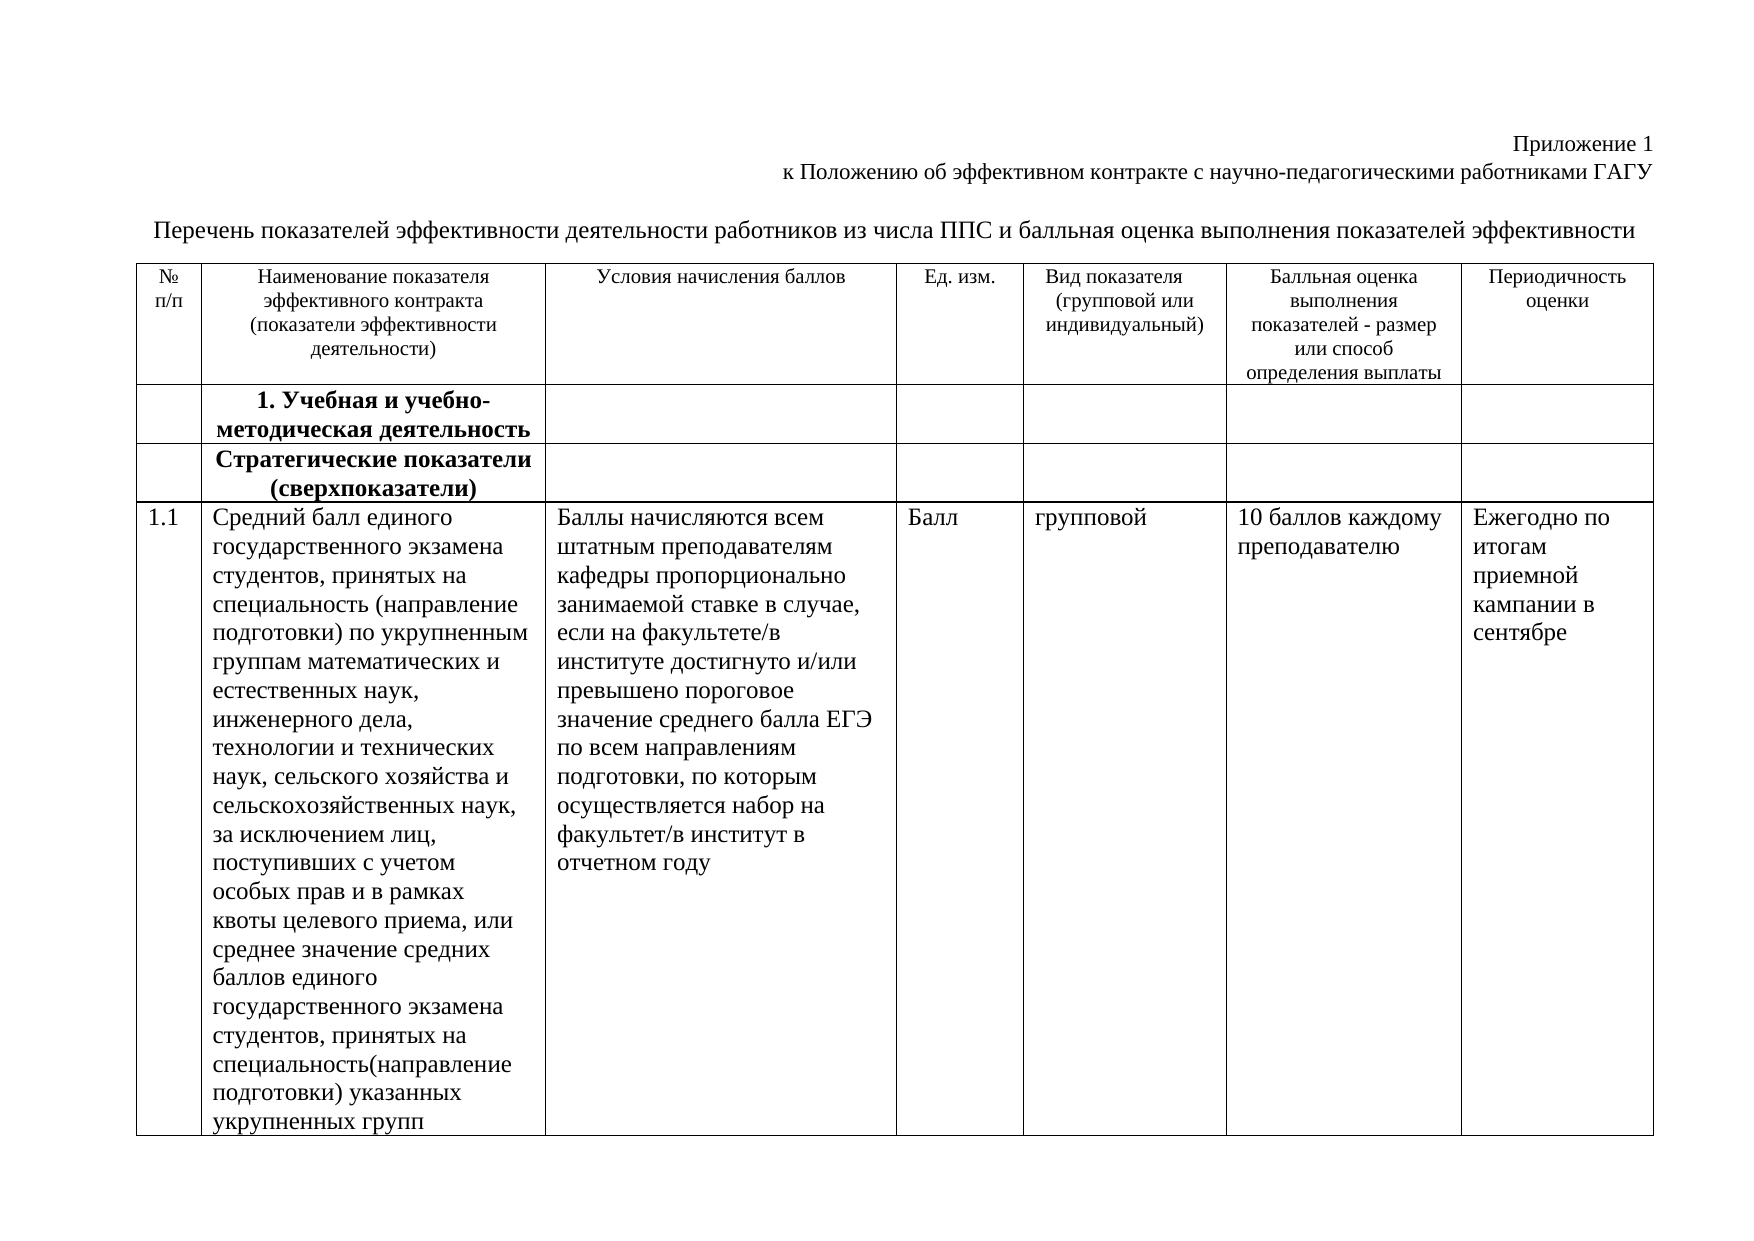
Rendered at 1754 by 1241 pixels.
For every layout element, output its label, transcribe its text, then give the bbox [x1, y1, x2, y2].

table_cell Стратегические показатели (сверхпоказатели) [202, 444, 545, 501]
text Приложение 1 [136, 130, 1653, 156]
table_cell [546, 503, 896, 1135]
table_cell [202, 503, 545, 1135]
table_header Балльная оценка выполнения показателей - размер или способ определения выплаты [1227, 264, 1461, 384]
table_cell [897, 385, 1023, 443]
table_header Условия начисления баллов [546, 264, 896, 384]
table_cell [137, 385, 201, 443]
table_cell [546, 385, 896, 443]
table_header Вид показателя (групповой или индивидуальный) [1024, 264, 1226, 384]
table_cell 1.1 [137, 503, 201, 1135]
table_cell [137, 444, 201, 501]
table_cell [1227, 444, 1461, 501]
table_header Ед. изм. [897, 264, 1023, 384]
table_header Периодичность оценки [1462, 264, 1653, 384]
table_cell [1024, 385, 1226, 443]
table_header № п/п [137, 264, 201, 384]
table_cell [1462, 444, 1653, 501]
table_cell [1227, 503, 1461, 1135]
table_cell [897, 444, 1023, 501]
table_header Наименование показателя эффективного контракта (показатели эффективности деятельности) [202, 264, 545, 384]
table_cell Балл [897, 503, 1023, 1135]
table_cell [546, 444, 896, 501]
table_cell 1. Учебная и учебно-методическая деятельность [202, 385, 545, 443]
text Перечень показателей эффективности деятельности работников из числа ППС и балльная оценка выполнения показателей эффективности [136, 215, 1653, 244]
table_cell групповой [1024, 503, 1226, 1135]
table_cell [1227, 385, 1461, 443]
table_cell [1462, 385, 1653, 443]
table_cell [1462, 503, 1653, 1135]
text к Положению об эффективном контракте с научно-педагогическими работниками ГАГУ [136, 158, 1653, 185]
table_cell [1024, 444, 1226, 501]
